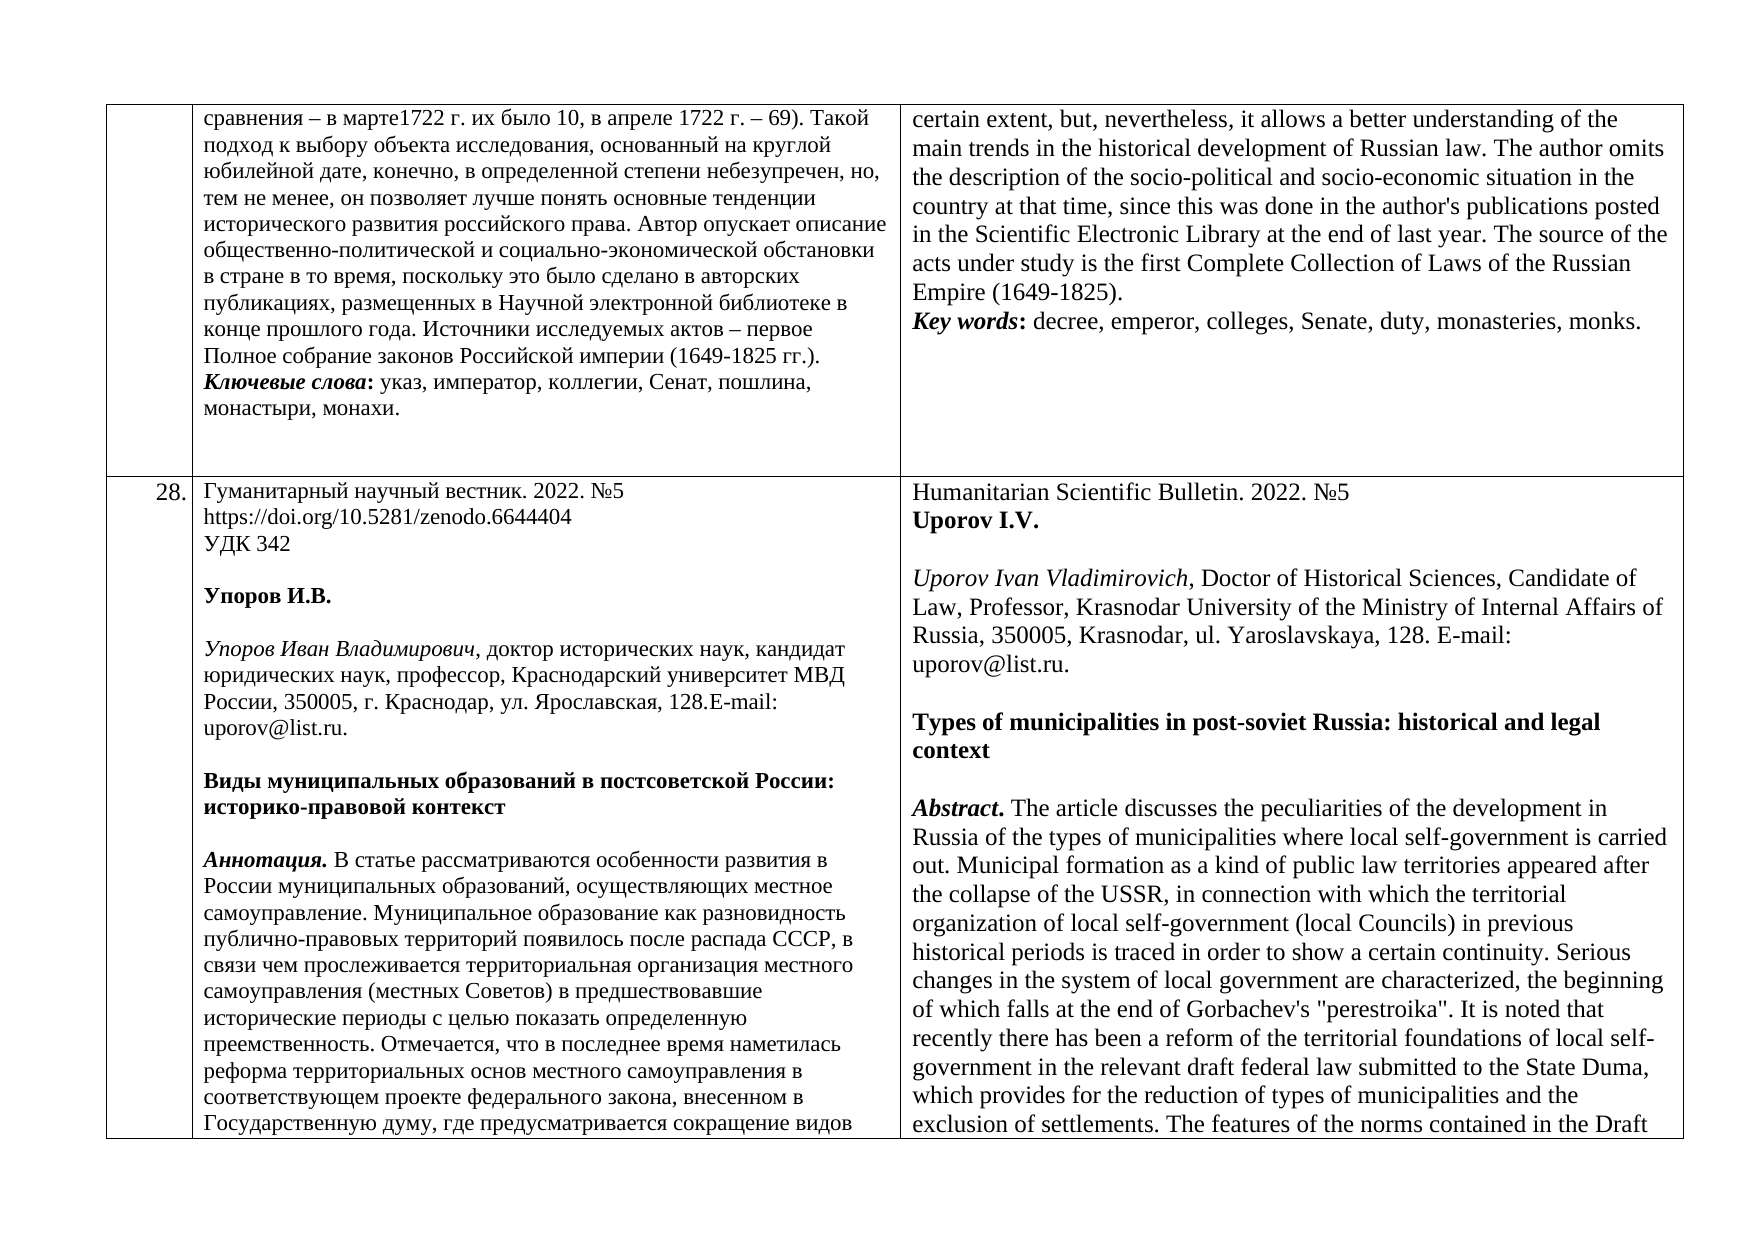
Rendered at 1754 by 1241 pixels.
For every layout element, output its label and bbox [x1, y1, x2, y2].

table_cell [193, 105, 900, 476]
table_cell [107, 105, 192, 476]
table_cell [107, 477, 192, 1138]
table_cell [901, 105, 1683, 476]
table_cell [901, 477, 1683, 1138]
table_cell [193, 477, 900, 1138]
